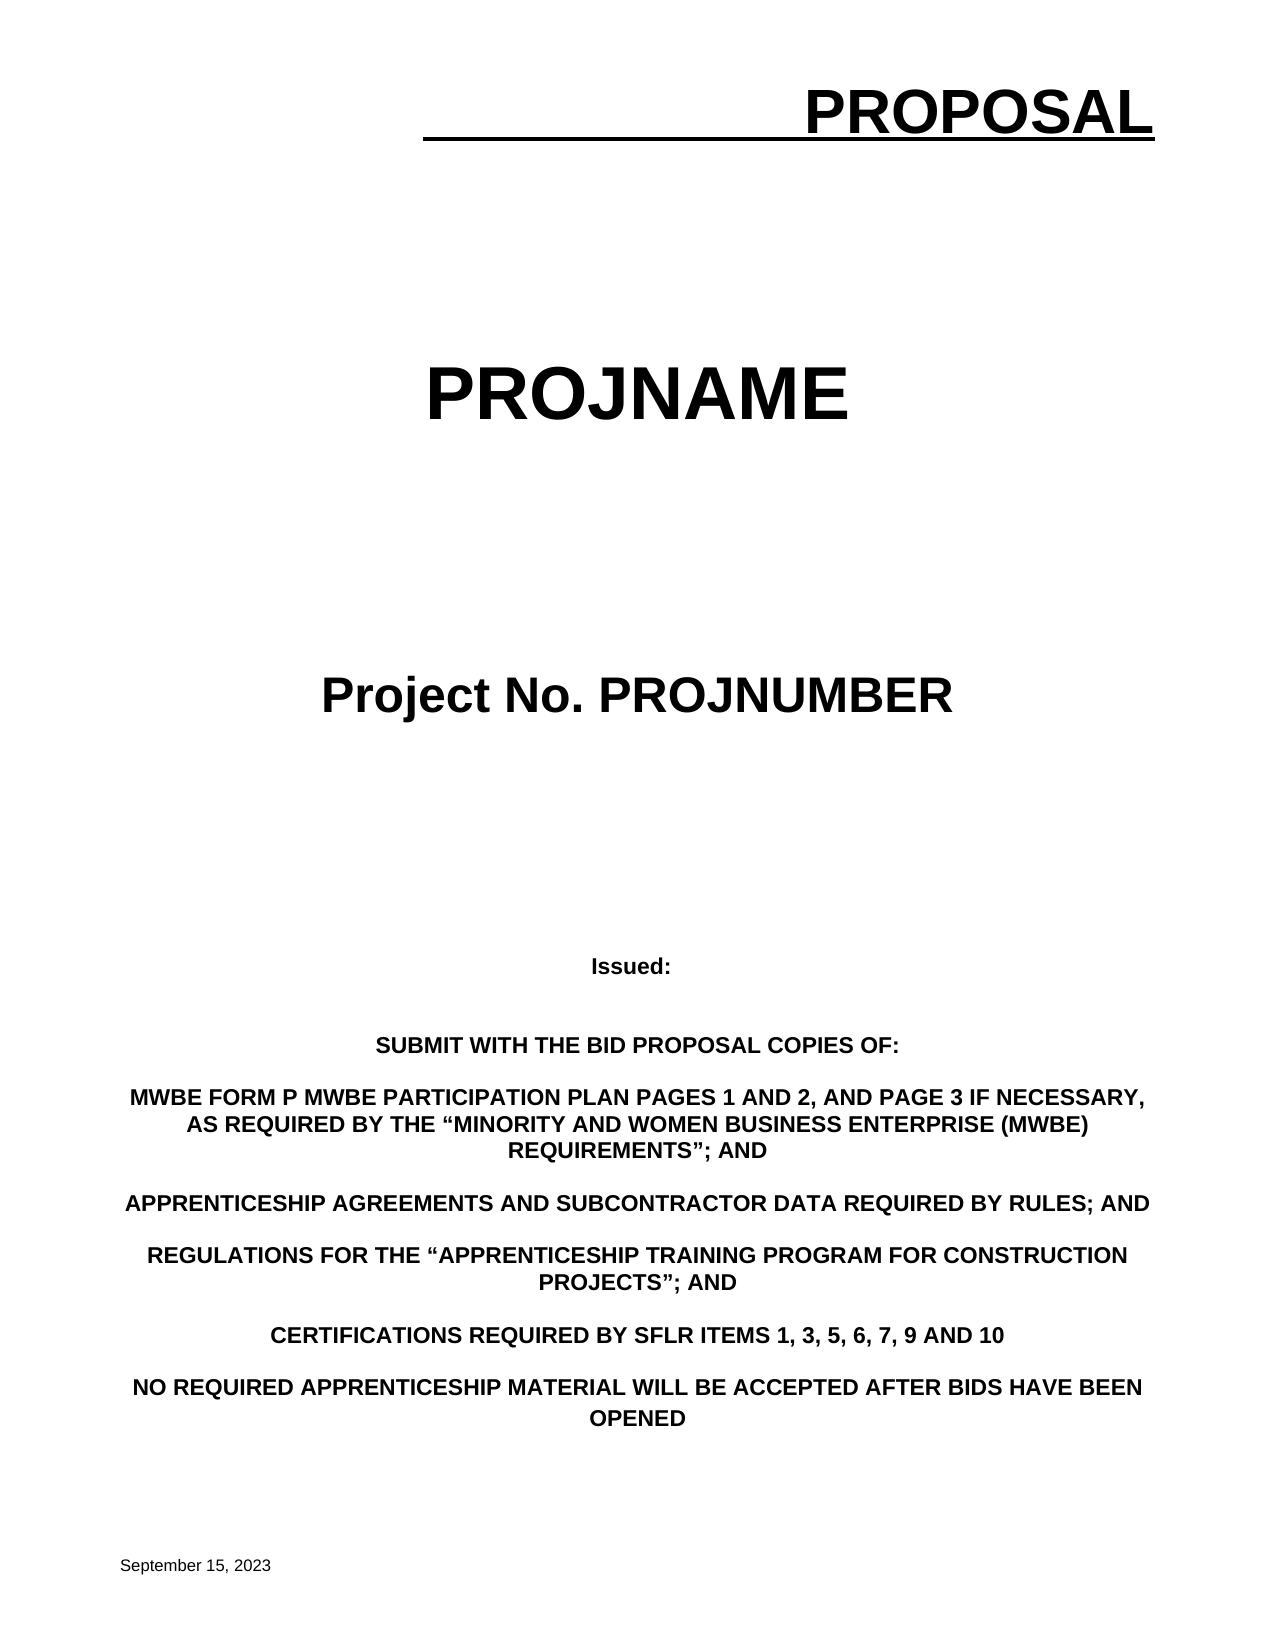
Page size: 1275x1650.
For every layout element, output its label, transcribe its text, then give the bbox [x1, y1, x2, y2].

text REGULATIONS FOR THE “APPRENTICESHIP TRAINING PROGRAM FOR CONSTRUCTION PROJECTS”; AND [120, 1242, 1155, 1295]
text Project No. PROJNUMBER [120, 665, 1155, 723]
text PROJNAME [120, 349, 1155, 435]
text NO REQUIRED APPRENTICESHIP MATERIAL WILL BE ACCEPTED AFTER BIDS HAVE BEEN OPENED [120, 1374, 1155, 1431]
text PROPOSAL [120, 75, 1155, 147]
text SUBMIT WITH THE BID PROPOSAL COPIES OF: [120, 1032, 1155, 1058]
text APPRENTICESHIP AGREEMENTS AND SUBCONTRACTOR DATA REQUIRED BY RULES; AND [120, 1190, 1155, 1216]
text Issued: [120, 953, 1155, 979]
text CERTIFICATIONS REQUIRED BY SFLR ITEMS 1, 3, 5, 6, 7, 9 AND 10 [120, 1322, 1155, 1348]
text MWBE FORM P MWBE PARTICIPATION PLAN PAGES 1 AND 2, AND PAGE 3 IF NECESSARY, AS REQUIRED BY THE “MINORITY AND WOMEN BUSINESS ENTERPRISE (MWBE) REQUIREMENTS”; AND [120, 1084, 1155, 1163]
